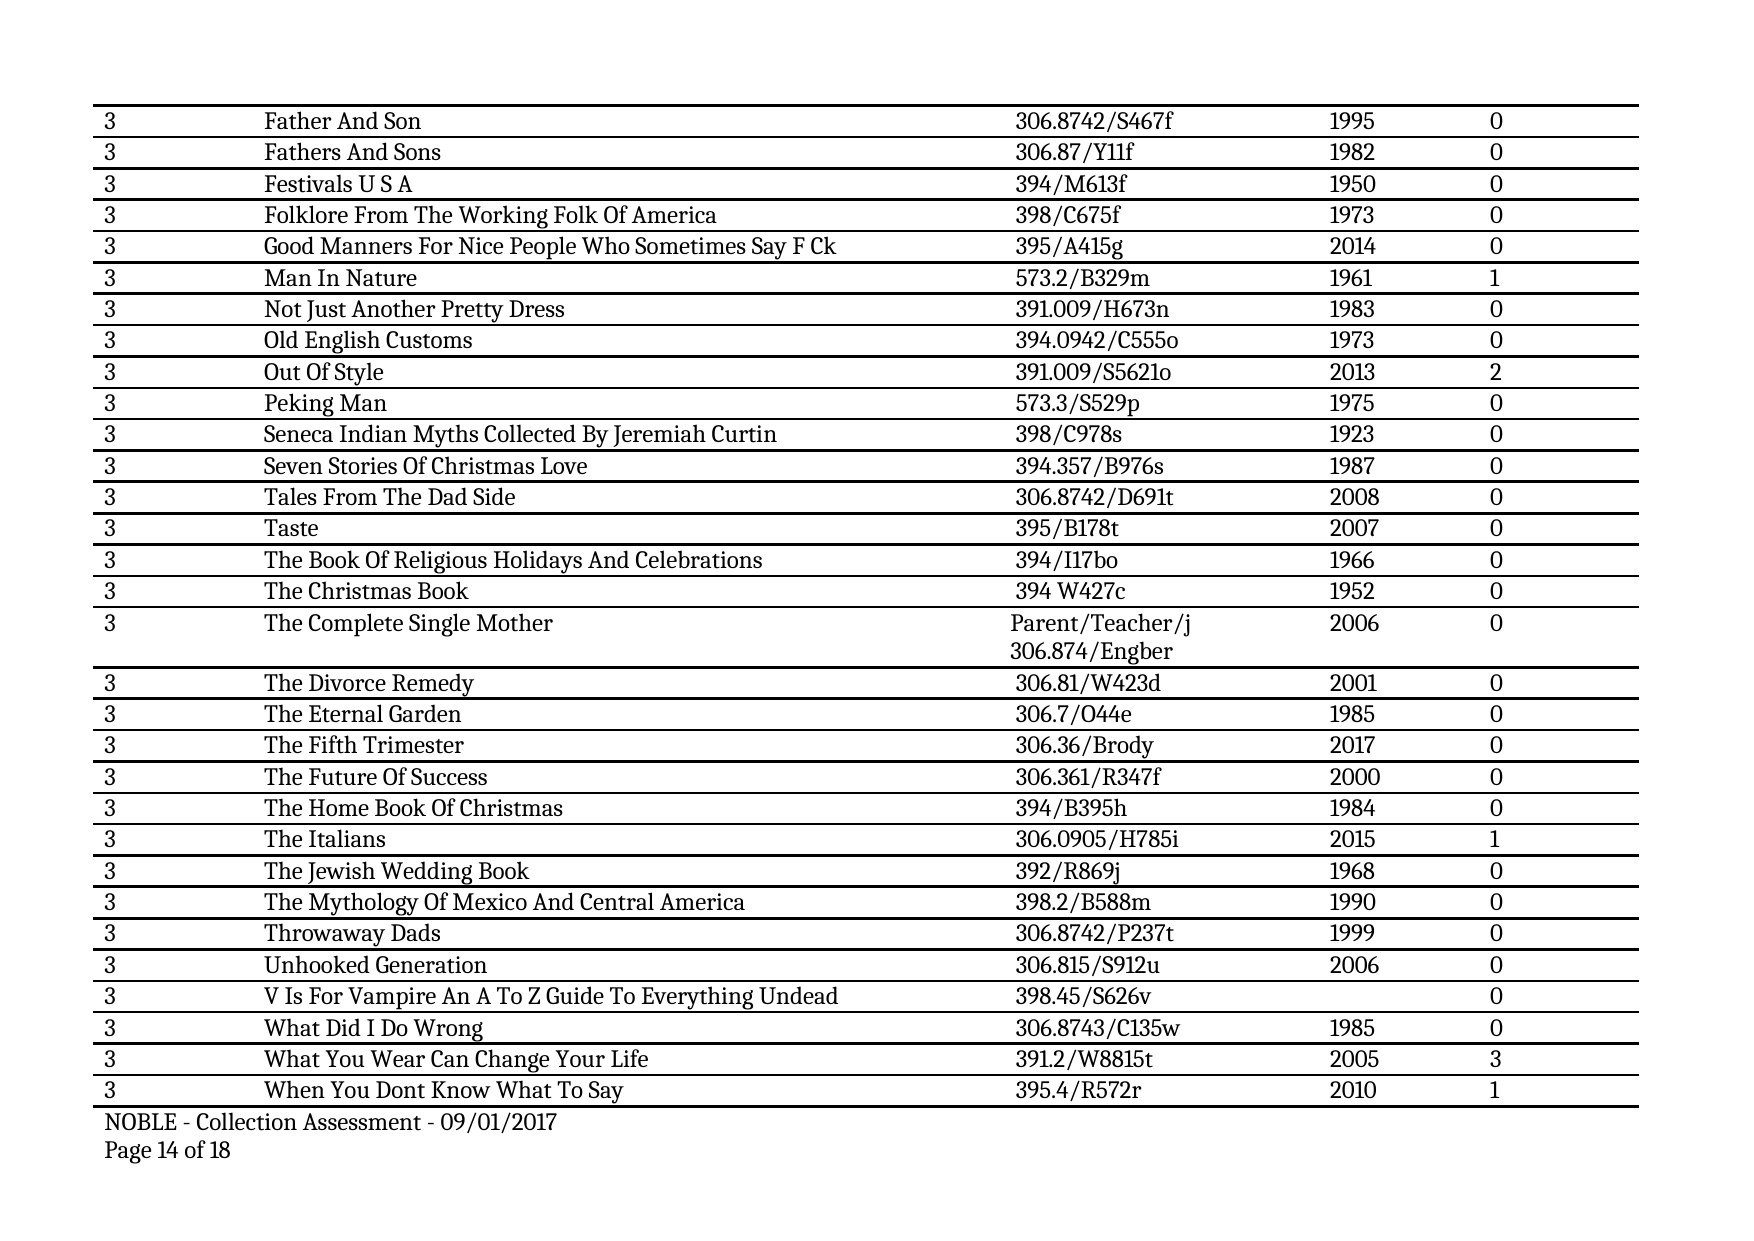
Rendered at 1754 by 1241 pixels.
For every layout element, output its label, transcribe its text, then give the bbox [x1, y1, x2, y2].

table_cell 2015 [1319, 825, 1478, 854]
table_cell 306.81/W423d [999, 669, 1319, 697]
table_cell The Book Of Religious Holidays And Celebrations [253, 546, 999, 574]
table_cell 3 [93, 825, 253, 854]
table_cell 398.45/S626v [999, 982, 1319, 1011]
table_cell 1 [1479, 1076, 1638, 1105]
table_cell 3 [93, 138, 253, 167]
table_cell 0 [1479, 138, 1638, 167]
table_cell Taste [253, 515, 999, 543]
table_cell 0 [1479, 483, 1638, 512]
table_cell 3 [93, 232, 253, 261]
table_cell Father And Son [253, 107, 999, 136]
table_cell 3 [93, 669, 253, 697]
table_cell 2007 [1319, 515, 1478, 543]
table_cell 3 [93, 420, 253, 449]
table_cell 306.8743/C135w [999, 1013, 1319, 1042]
table_cell 3 [93, 763, 253, 791]
table_cell 3 [93, 1076, 253, 1105]
table_cell 395/A415g [999, 232, 1319, 261]
table_cell 398/C675f [999, 201, 1319, 229]
table_cell Parent/Teacher/j 306.874/Engber [999, 608, 1319, 666]
table_cell 1973 [1319, 326, 1478, 355]
table_cell 3 [93, 358, 253, 386]
table_cell 1 [1479, 825, 1638, 854]
table_cell 3 [93, 201, 253, 229]
table_cell The Italians [253, 825, 999, 854]
table_cell 1923 [1319, 420, 1478, 449]
table_cell 0 [1479, 295, 1638, 324]
table_cell 394/B395h [999, 794, 1319, 823]
table_cell 395.4/R572r [999, 1076, 1319, 1105]
table_cell Seneca Indian Myths Collected By Jeremiah Curtin [253, 420, 999, 449]
table_cell 0 [1479, 452, 1638, 480]
table_cell 3 [93, 1045, 253, 1073]
table_cell 0 [1479, 951, 1638, 979]
table_cell 3 [93, 577, 253, 606]
table_cell The Future Of Success [253, 763, 999, 791]
table_cell The Home Book Of Christmas [253, 794, 999, 823]
table_cell 2014 [1319, 232, 1478, 261]
table_cell 2010 [1319, 1076, 1478, 1105]
table_cell 1987 [1319, 452, 1478, 480]
table_cell 3 [93, 888, 253, 917]
table_cell 3 [93, 295, 253, 324]
table_cell 573.3/S529p [999, 389, 1319, 418]
table_cell 3 [93, 546, 253, 574]
table_cell 3 [93, 515, 253, 543]
table_cell 3 [93, 794, 253, 823]
table_cell 0 [1479, 763, 1638, 791]
table_cell 306.7/O44e [999, 700, 1319, 729]
table_cell 398/C978s [999, 420, 1319, 449]
table_cell 3 [1479, 1045, 1638, 1073]
table_cell Out Of Style [253, 358, 999, 386]
table_cell When You Dont Know What To Say [253, 1076, 999, 1105]
table_cell Good Manners For Nice People Who Sometimes Say F Ck [253, 232, 999, 261]
table_cell Seven Stories Of Christmas Love [253, 452, 999, 480]
table_cell V Is For Vampire An A To Z Guide To Everything Undead [253, 982, 999, 1011]
table_cell The Divorce Remedy [253, 669, 999, 697]
table_cell 0 [1479, 794, 1638, 823]
table_cell 1985 [1319, 700, 1478, 729]
table_cell 391.2/W8815t [999, 1045, 1319, 1073]
table_cell Festivals U S A [253, 170, 999, 198]
table_cell 0 [1479, 888, 1638, 917]
table_cell 1982 [1319, 138, 1478, 167]
table_cell 391.009/H673n [999, 295, 1319, 324]
table_cell Unhooked Generation [253, 951, 999, 979]
table_cell Tales From The Dad Side [253, 483, 999, 512]
table_cell 1966 [1319, 546, 1478, 574]
table_cell [1319, 982, 1478, 1011]
table_cell 306.361/R347f [999, 763, 1319, 791]
table_cell 306.0905/H785i [999, 825, 1319, 854]
table_cell 1985 [1319, 1013, 1478, 1042]
table_cell 1 [1479, 264, 1638, 292]
table_cell 3 [93, 700, 253, 729]
table_cell 573.2/B329m [999, 264, 1319, 292]
table_cell 306.36/Brody [999, 731, 1319, 760]
table_cell The Fifth Trimester [253, 731, 999, 760]
table_cell 1995 [1319, 107, 1478, 136]
table_cell 0 [1479, 577, 1638, 606]
table_cell 394/M613f [999, 170, 1319, 198]
table_cell 0 [1479, 857, 1638, 885]
table_cell 0 [1479, 1013, 1638, 1042]
table_cell 1950 [1319, 170, 1478, 198]
table_cell 2001 [1319, 669, 1478, 697]
table_cell 0 [1479, 515, 1638, 543]
table_cell The Complete Single Mother [253, 608, 999, 666]
table_cell 3 [93, 170, 253, 198]
table_cell Peking Man [253, 389, 999, 418]
table_cell 3 [93, 951, 253, 979]
table_cell What Did I Do Wrong [253, 1013, 999, 1042]
table_cell 2005 [1319, 1045, 1478, 1073]
table_cell 0 [1479, 232, 1638, 261]
table_cell 2006 [1319, 951, 1478, 979]
table_cell The Mythology Of Mexico And Central America [253, 888, 999, 917]
table_cell 394 W427c [999, 577, 1319, 606]
table_cell 3 [93, 857, 253, 885]
table_cell 1968 [1319, 857, 1478, 885]
table_cell 306.8742/P237t [999, 920, 1319, 948]
table_cell 1975 [1319, 389, 1478, 418]
table_cell 1984 [1319, 794, 1478, 823]
table_cell 1961 [1319, 264, 1478, 292]
table_cell 0 [1479, 389, 1638, 418]
table_cell 3 [93, 107, 253, 136]
table_cell 0 [1479, 920, 1638, 948]
table_cell 0 [1479, 546, 1638, 574]
table_cell 0 [1479, 731, 1638, 760]
table_cell 0 [1479, 420, 1638, 449]
table_cell 3 [93, 982, 253, 1011]
table_cell The Eternal Garden [253, 700, 999, 729]
table_cell 1990 [1319, 888, 1478, 917]
table_cell 0 [1479, 201, 1638, 229]
table_cell 2000 [1319, 763, 1478, 791]
table_cell The Jewish Wedding Book [253, 857, 999, 885]
table_cell Throwaway Dads [253, 920, 999, 948]
table_cell 395/B178t [999, 515, 1319, 543]
table_cell The Christmas Book [253, 577, 999, 606]
table_cell 0 [1479, 326, 1638, 355]
table_cell Folklore From The Working Folk Of America [253, 201, 999, 229]
table_cell 1952 [1319, 577, 1478, 606]
table_cell 306.8742/D691t [999, 483, 1319, 512]
table_cell What You Wear Can Change Your Life [253, 1045, 999, 1073]
table_cell 2006 [1319, 608, 1478, 666]
table_cell 394/I17bo [999, 546, 1319, 574]
table_cell 3 [93, 389, 253, 418]
table_cell 398.2/B588m [999, 888, 1319, 917]
table_cell 392/R869j [999, 857, 1319, 885]
table_cell 3 [93, 608, 253, 666]
table_cell 0 [1479, 669, 1638, 697]
table_cell 0 [1479, 700, 1638, 729]
table_cell 1983 [1319, 295, 1478, 324]
table_cell 306.815/S912u [999, 951, 1319, 979]
table_cell 3 [93, 731, 253, 760]
table_cell 394.0942/C555o [999, 326, 1319, 355]
table_cell 2 [1479, 358, 1638, 386]
table_cell 3 [93, 483, 253, 512]
table_cell 306.8742/S467f [999, 107, 1319, 136]
table_cell Old English Customs [253, 326, 999, 355]
table_cell 0 [1479, 982, 1638, 1011]
table_cell 2017 [1319, 731, 1478, 760]
table_cell 394.357/B976s [999, 452, 1319, 480]
table_cell 306.87/Y11f [999, 138, 1319, 167]
table_cell 1999 [1319, 920, 1478, 948]
table_cell Man In Nature [253, 264, 999, 292]
table_cell 391.009/S5621o [999, 358, 1319, 386]
table_cell 0 [1479, 107, 1638, 136]
table_cell 0 [1479, 170, 1638, 198]
table_cell 3 [93, 326, 253, 355]
table_cell Fathers And Sons [253, 138, 999, 167]
table_cell Not Just Another Pretty Dress [253, 295, 999, 324]
table_cell 0 [1479, 608, 1638, 666]
table_cell 2013 [1319, 358, 1478, 386]
table_cell 3 [93, 452, 253, 480]
table_cell 3 [93, 264, 253, 292]
table_cell 3 [93, 1013, 253, 1042]
table_cell 3 [93, 920, 253, 948]
table_cell 2008 [1319, 483, 1478, 512]
table_cell 1973 [1319, 201, 1478, 229]
